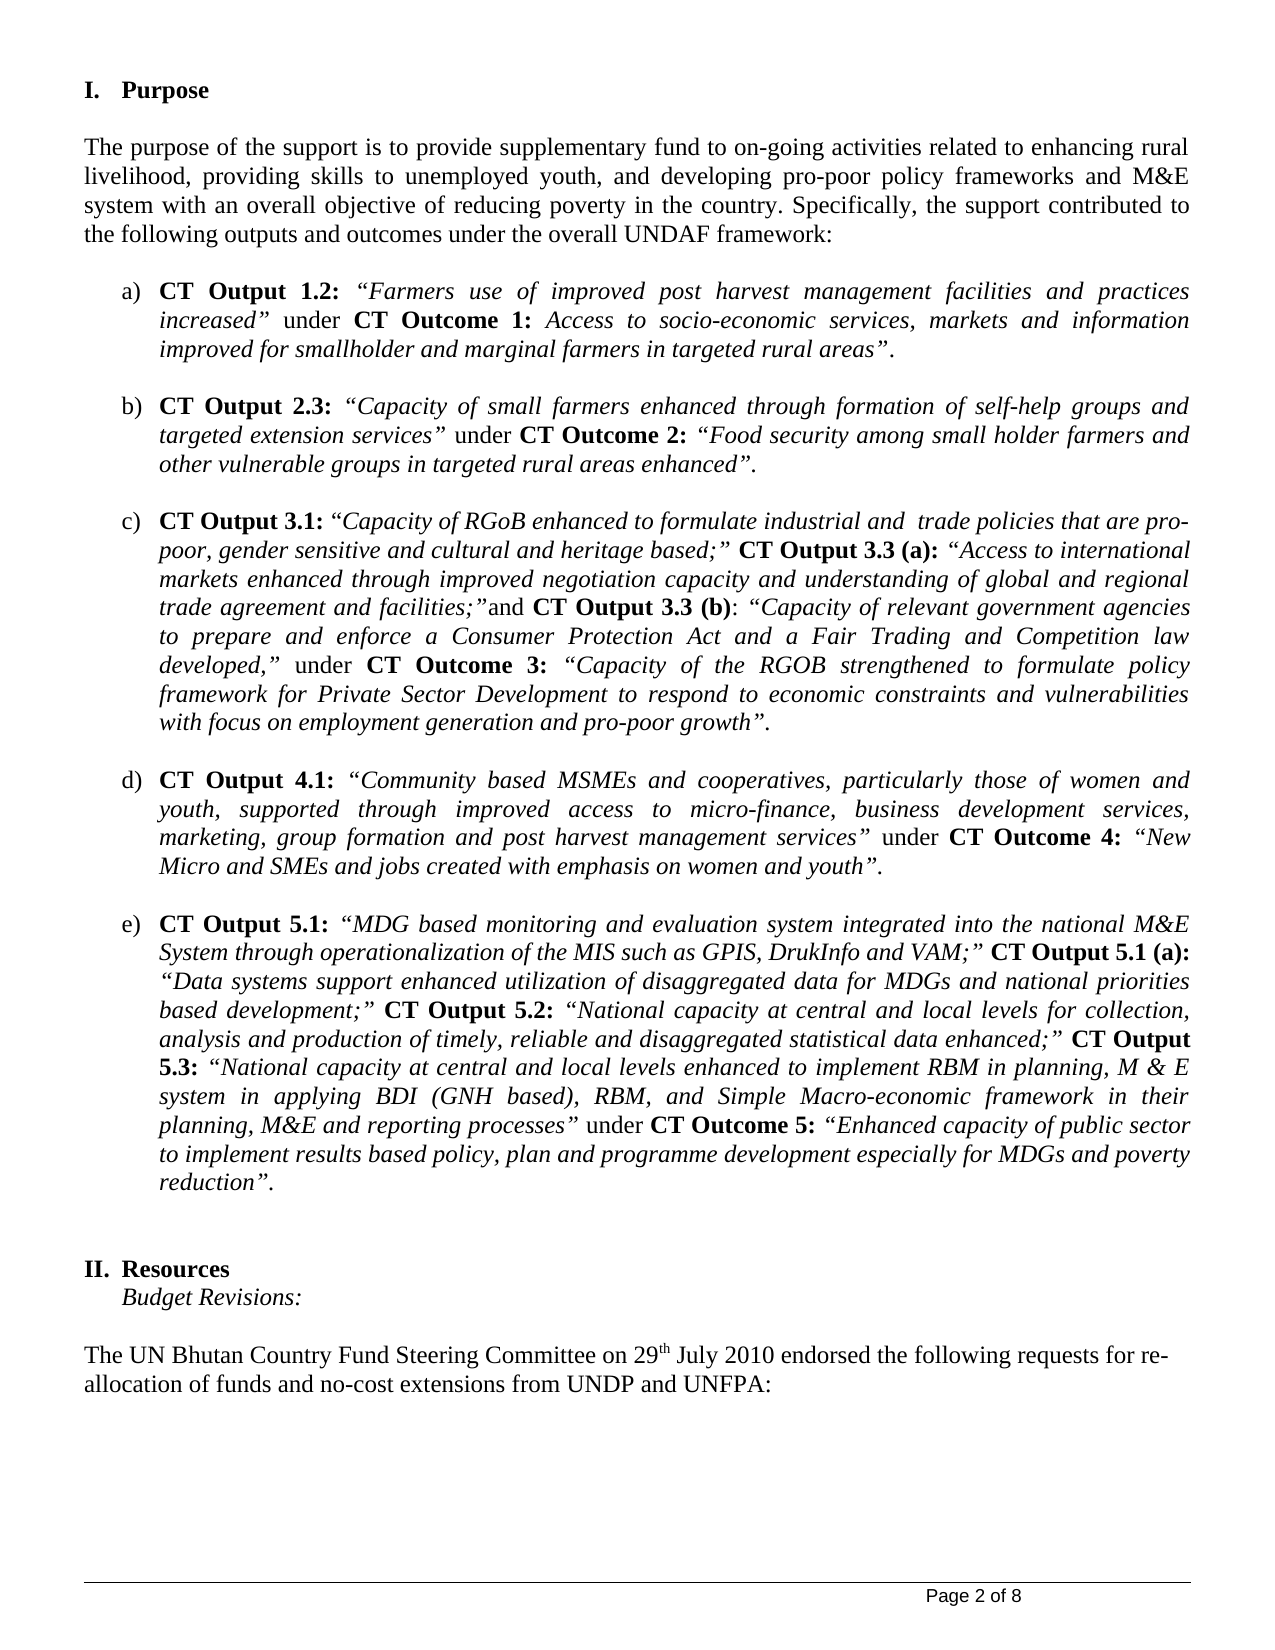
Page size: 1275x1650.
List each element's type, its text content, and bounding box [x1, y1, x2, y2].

subtitle Purpose [84, 75, 1191, 104]
list CT Output 3.1: “Capacity of RGoB enhanced to formulate industrial and trade policies that are pro-poor, gender sensitive and cultural and heritage based;” CT Output 3.3 (a): “Access to international markets enhanced through improved negotiation capacity and understanding of global and regional trade agreement and facilities;”and CT Output 3.3 (b): “Capacity of relevant government agencies to prepare and enforce a Consumer Protection Act and a Fair Trading and Competition law developed,” under CT Outcome 3: “Capacity of the RGOB strengthened to formulate policy framework for Private Sector Development to respond to economic constraints and vulnerabilities with focus on employment generation and pro-poor growth”. [121, 506, 1191, 736]
list CT Output 2.3: “Capacity of small farmers enhanced through formation of self-help groups and targeted extension services” under CT Outcome 2: “Food security among small holder farmers and other vulnerable groups in targeted rural areas enhanced”. [121, 391, 1191, 477]
list CT Output 5.1: “MDG based monitoring and evaluation system integrated into the national M&E System through operationalization of the MIS such as GPIS, DrukInfo and VAM;” CT Output 5.1 (a): “Data systems support enhanced utilization of disaggregated data for MDGs and national priorities based development;” CT Output 5.2: “National capacity at central and local levels for collection, analysis and production of timely, reliable and disaggregated statistical data enhanced;” CT Output 5.3: “National capacity at central and local levels enhanced to implement RBM in planning, M & E system in applying BDI (GNH based), RBM, and Simple Macro-economic framework in their planning, M&E and reporting processes” under CT Outcome 5: “Enhanced capacity of public sector to implement results based policy, plan and programme development especially for and poverty reduction”. [121, 909, 1191, 1196]
text The UN Bhutan Country Fund Steering Committee on 29th July 2010 endorsed the following requests for re-allocation of funds and no-cost extensions from UNDP and UNFPA: [84, 1340, 1191, 1397]
text Budget Revisions: [121, 1282, 1191, 1311]
list CT Output 1.2: “Farmers use of improved post harvest management facilities and practices increased” under CT Outcome 1: Access to socio-economic services, markets and information improved for smallholder and marginal farmers in targeted rural areas”. [121, 276, 1191, 362]
text The purpose of the support is to provide supplementary fund to on-going activities related to enhancing rural livelihood, providing skills to unemployed youth, and developing pro-poor policy frameworks and M&E system with an overall objective of reducing poverty in the country. Specifically, the support contributed to the following outputs and outcomes under the overall UNDAF framework: [84, 132, 1191, 247]
list CT Output 4.1: “Community based MSMEs and cooperatives, particularly those of women and youth, supported through improved access to micro-finance, business development services, marketing, group formation and post harvest management services” under CT Outcome 4: “New Micro and SMEs and jobs created with emphasis on women and youth”. [121, 765, 1191, 880]
subtitle Resources [84, 1254, 1191, 1282]
